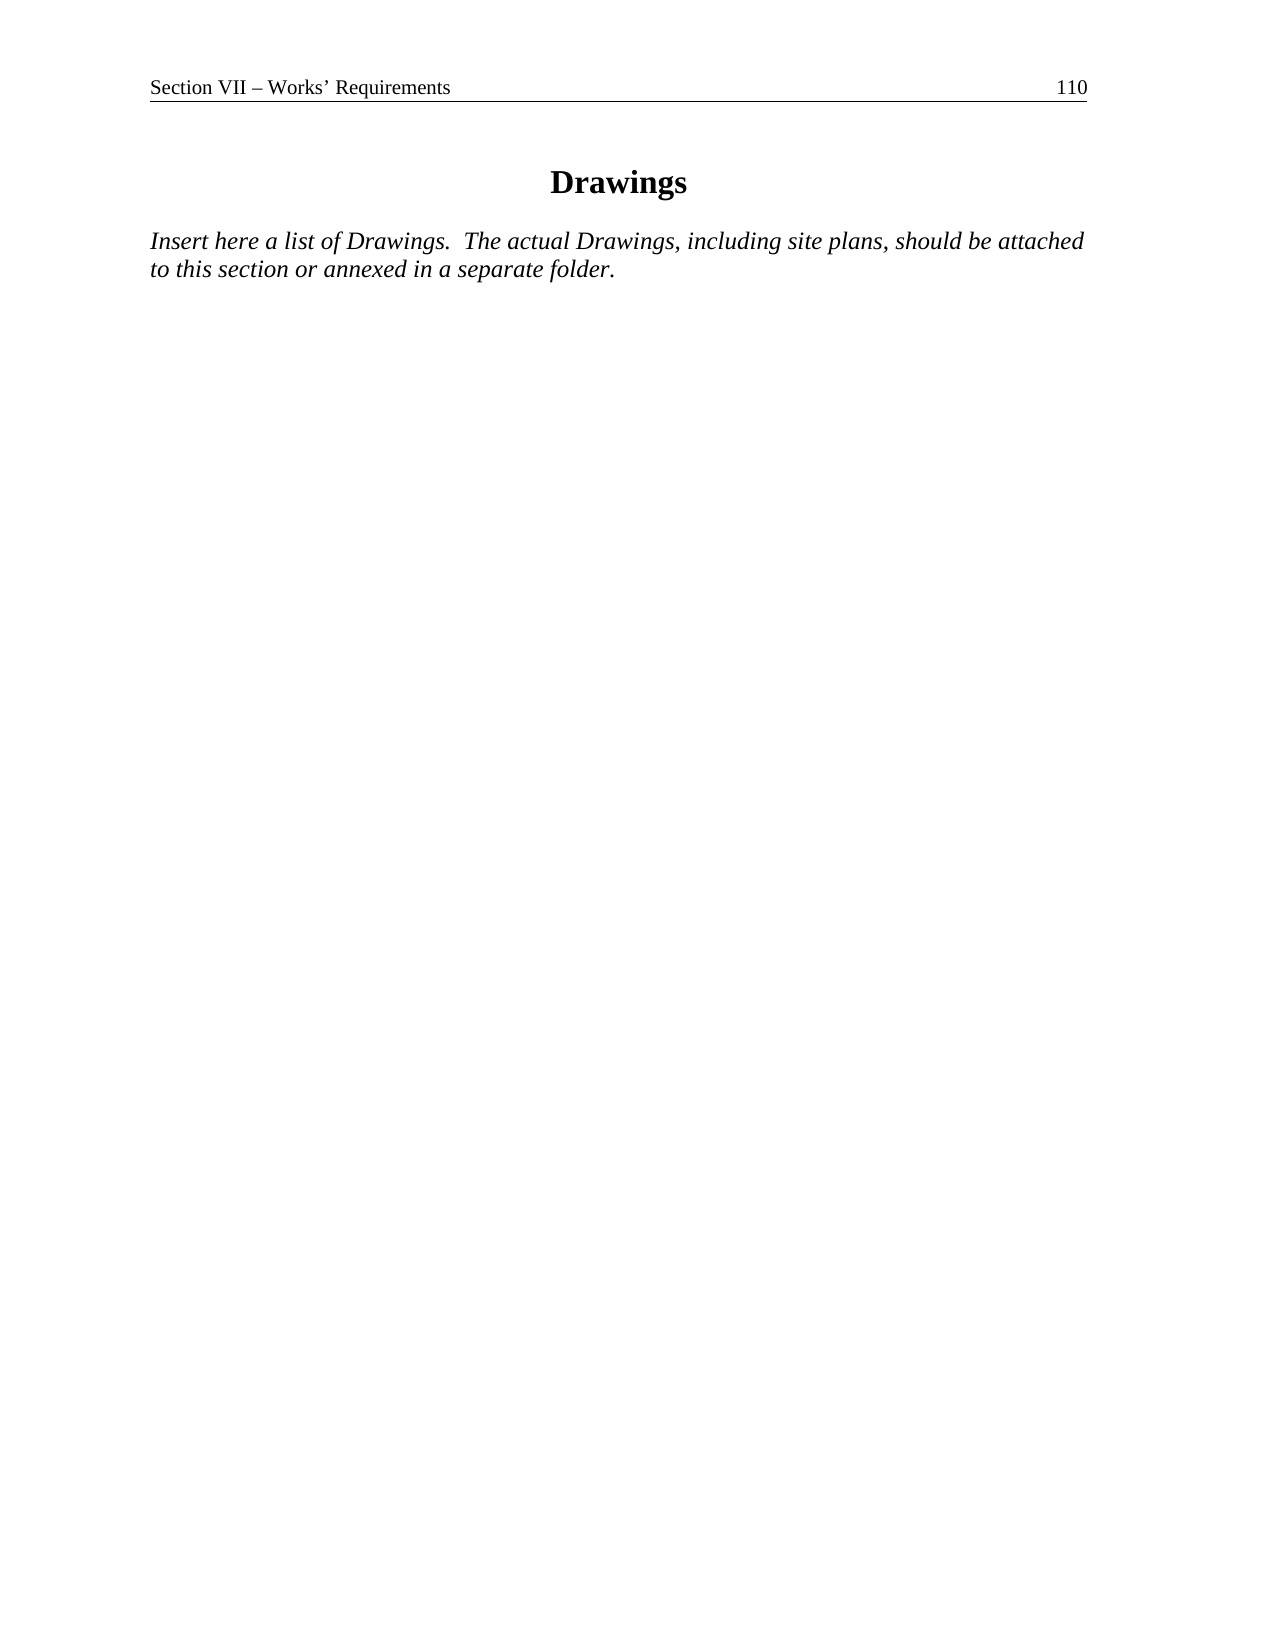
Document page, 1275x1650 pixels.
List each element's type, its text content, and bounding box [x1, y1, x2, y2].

text Insert here a list of Drawings. The actual Drawings, including site plans, should be attached to this section or annexed in a separate folder. [150, 226, 1087, 283]
text Drawings [150, 162, 1087, 201]
